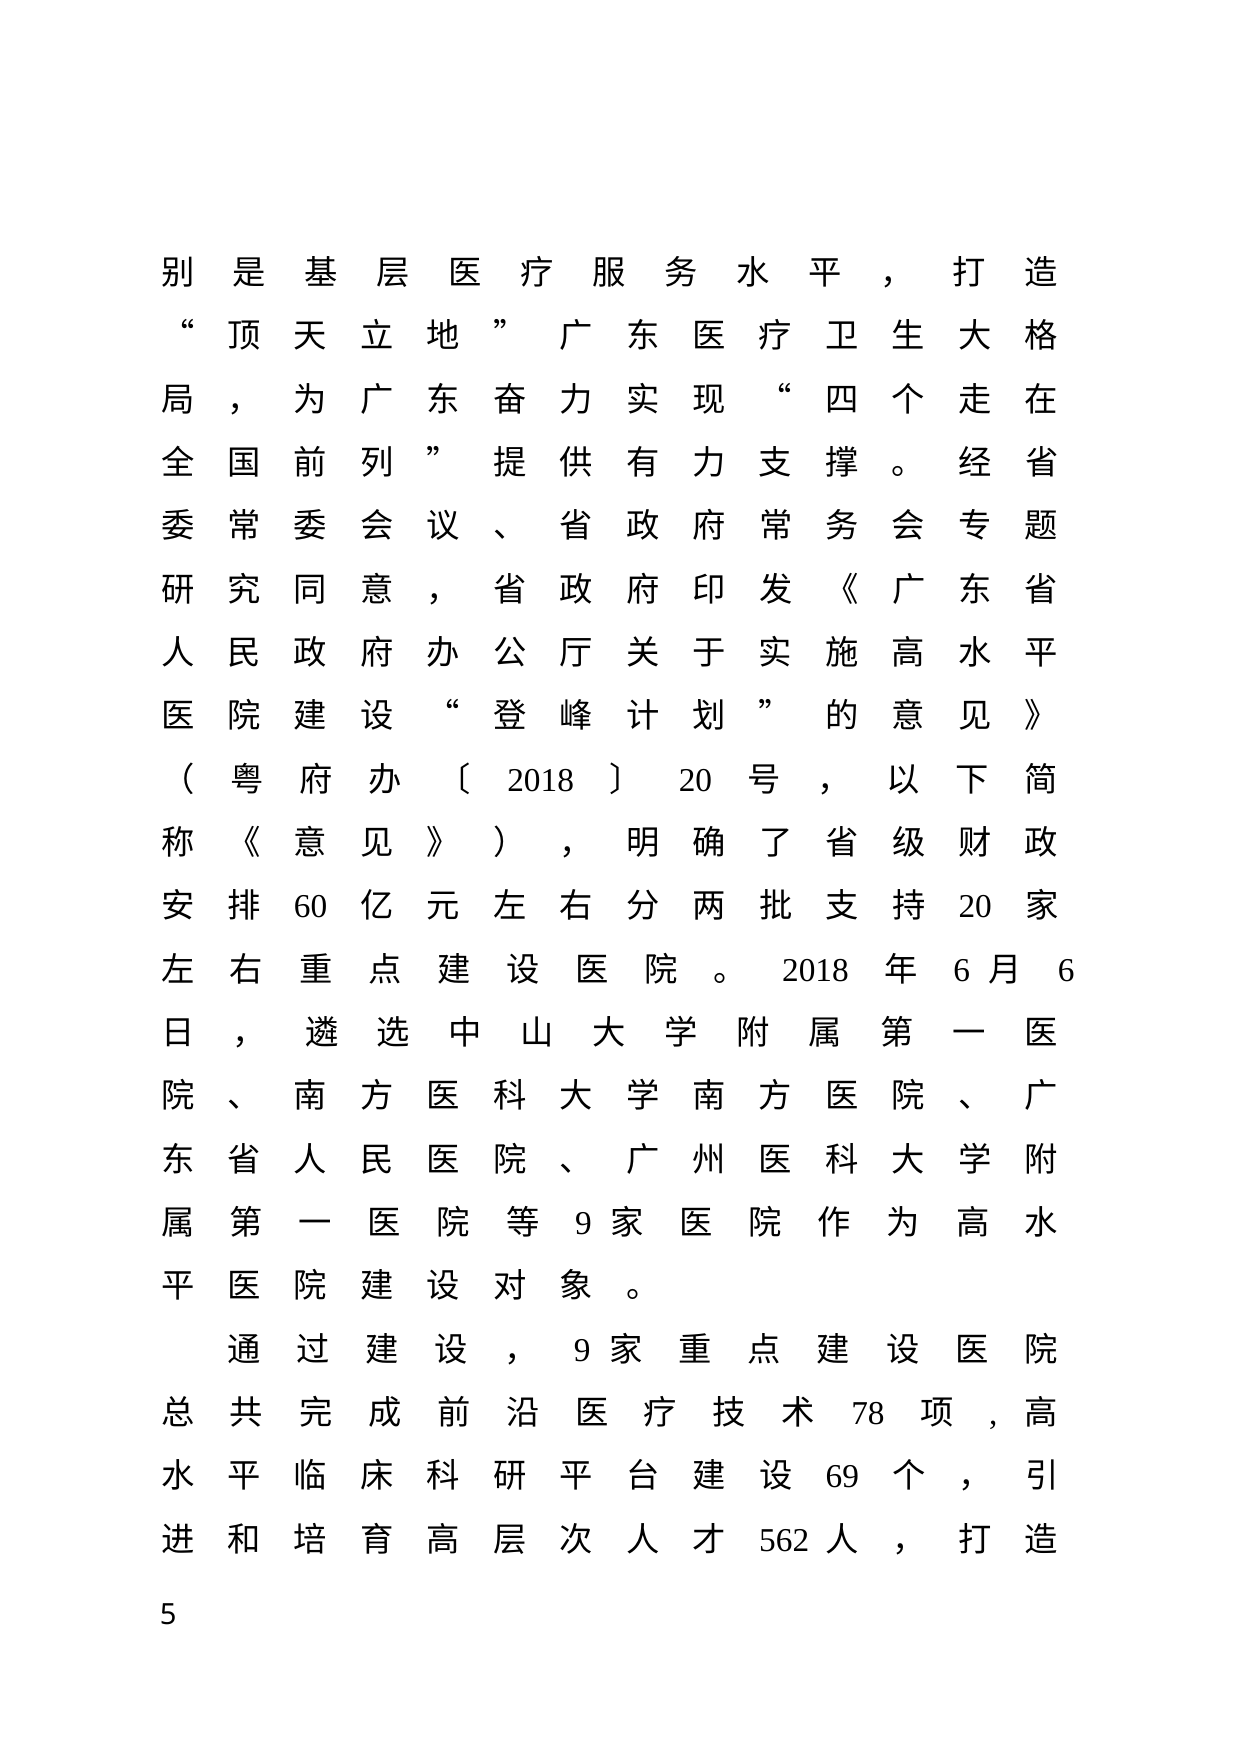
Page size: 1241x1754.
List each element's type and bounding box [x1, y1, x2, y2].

text [161, 1315, 1091, 1568]
text [161, 238, 1091, 1315]
